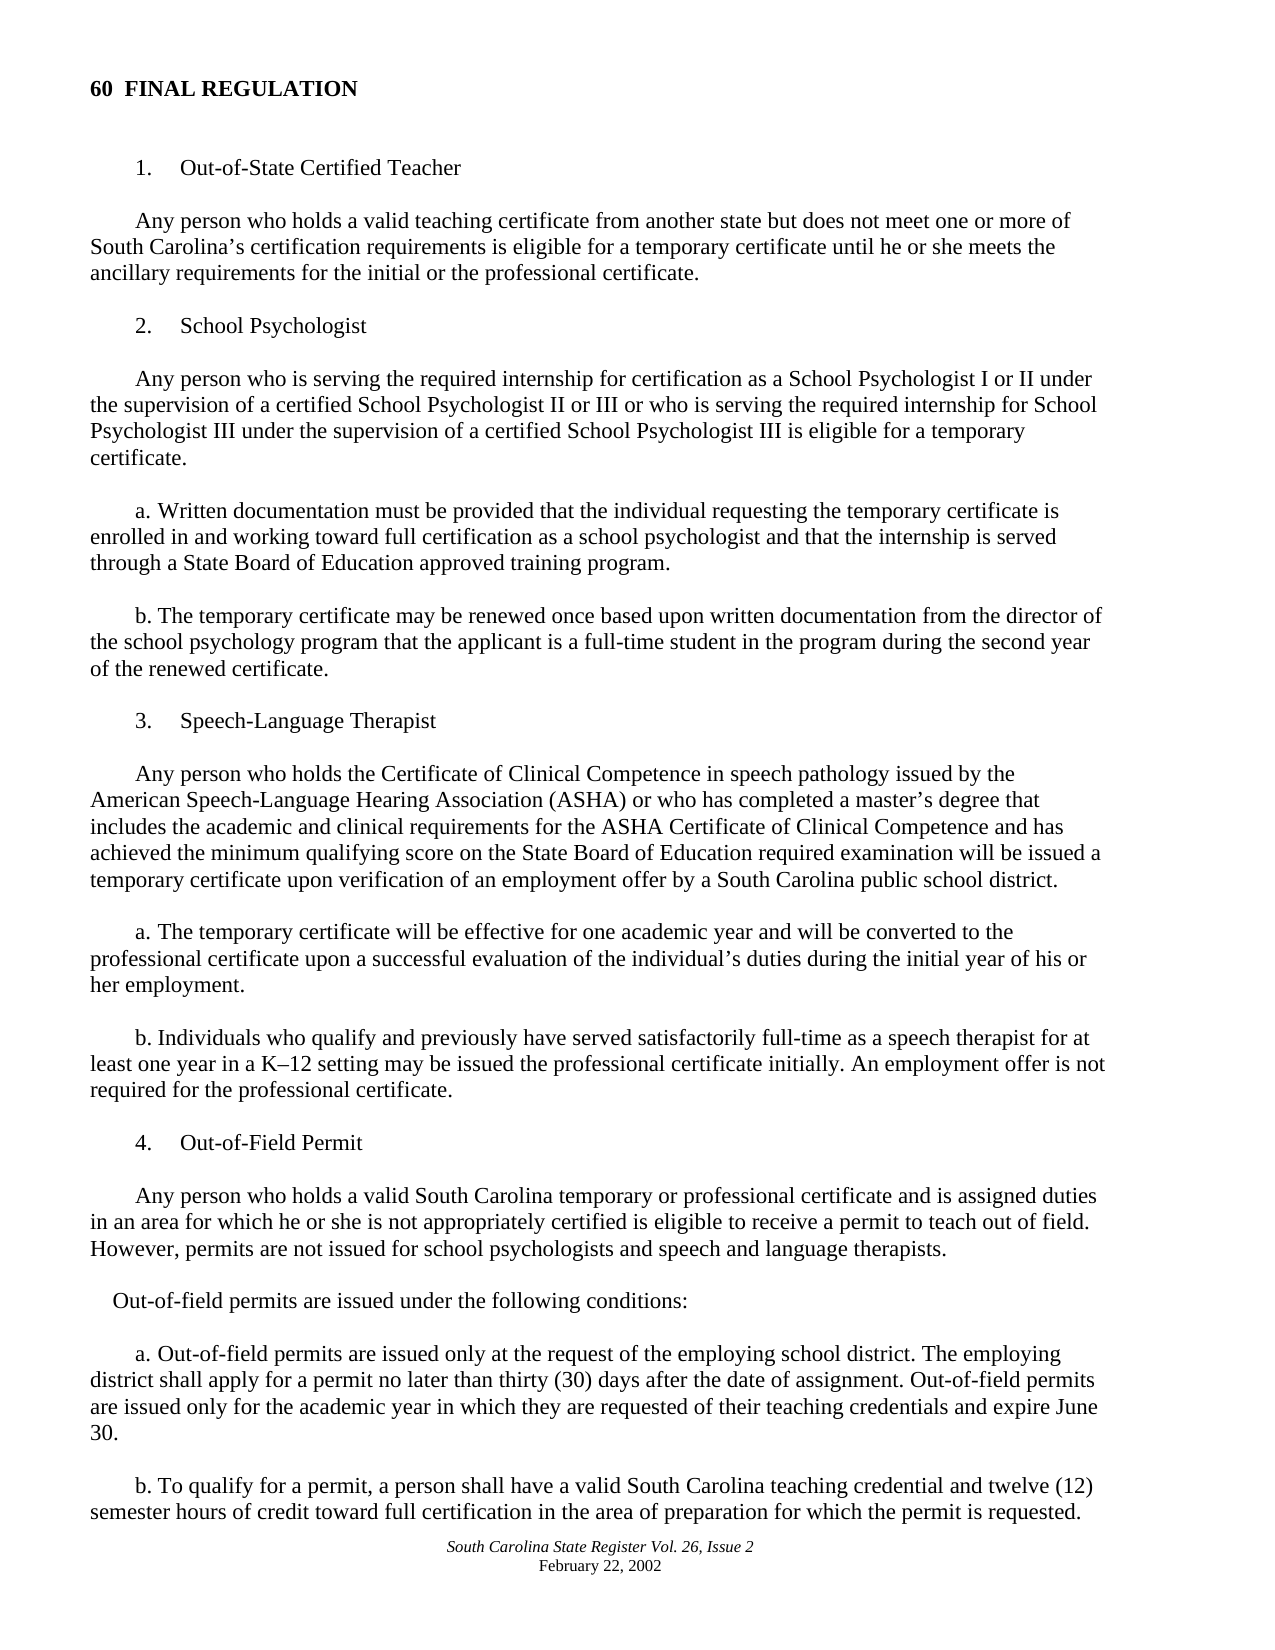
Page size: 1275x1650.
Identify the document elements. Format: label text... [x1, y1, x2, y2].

text b. Individuals who qualify and previously have served satisfactorily full-time as a speech therapist for at least one year in a K–12 setting may be issued the professional certificate initially. An employment offer is not required for the professional certificate. [90, 1026, 1110, 1105]
text Any person who holds the Certificate of Clinical Competence in speech pathology issued by the American Speech-Language Hearing Association (ASHA) or who has completed a master’s degree that includes the academic and clinical requirements for the ASHA Certificate of Clinical Competence and has achieved the minimum qualifying score on the State Board of Education required examination will be issued a temporary certificate upon verification of an employment offer by a South Carolina public school district. [90, 763, 1110, 894]
text a. Written documentation must be provided that the individual requesting the temporary certificate is enrolled in and working toward full certification as a school psychologist and that the internship is served through a State Board of Education approved training program. [90, 499, 1110, 578]
text a. The temporary certificate will be effective for one academic year and will be converted to the professional certificate upon a successful evaluation of the individual’s duties during the initial year of his or her employment. [90, 921, 1110, 1000]
text b. To qualify for a permit, a person shall have a valid South Carolina teaching credential and twelve (12) semester hours of credit toward full certification in the area of preparation for which the permit is requested. [90, 1474, 1110, 1527]
text a. Out-of-field permits are issued only at the request of the employing school district. The employing district shall apply for a permit no later than thirty (30) days after the date of assignment. Out-of-field permits are issued only for the academic year in which they are requested of their teaching credentials and expire June 30. [90, 1342, 1110, 1448]
text 2. School Psychologist [90, 312, 1110, 338]
text 3. Speech-Language Therapist [90, 710, 1110, 736]
text 4. Out-of-Field Permit [90, 1132, 1110, 1158]
text b. The temporary certificate may be renewed once based upon written documentation from the director of the school psychology program that the applicant is a full-time student in the program during the second year of the renewed certificate. [90, 604, 1110, 683]
text Any person who holds a valid South Carolina temporary or professional certificate and is assigned duties in an area for which he or she is not appropriately certified is eligible to receive a permit to teach out of field. However, permits are not issued for school psychologists and speech and language therapists. [90, 1184, 1110, 1263]
text Out-of-field permits are issued under the following conditions: [90, 1290, 1110, 1316]
text 1. Out-of-State Certified Teacher [90, 154, 1110, 180]
text Any person who is serving the required internship for certification as a School Psychologist I or II under the supervision of a certified School Psychologist II or III or who is serving the required internship for School Psychologist III under the supervision of a certified School Psychologist III is eligible for a temporary certificate. [90, 367, 1110, 473]
text Any person who holds a valid teaching certificate from another state but does not meet one or more of South Carolina’s certification requirements is eligible for a temporary certificate until he or she meets the ancillary requirements for the initial or the professional certificate. [90, 207, 1110, 286]
